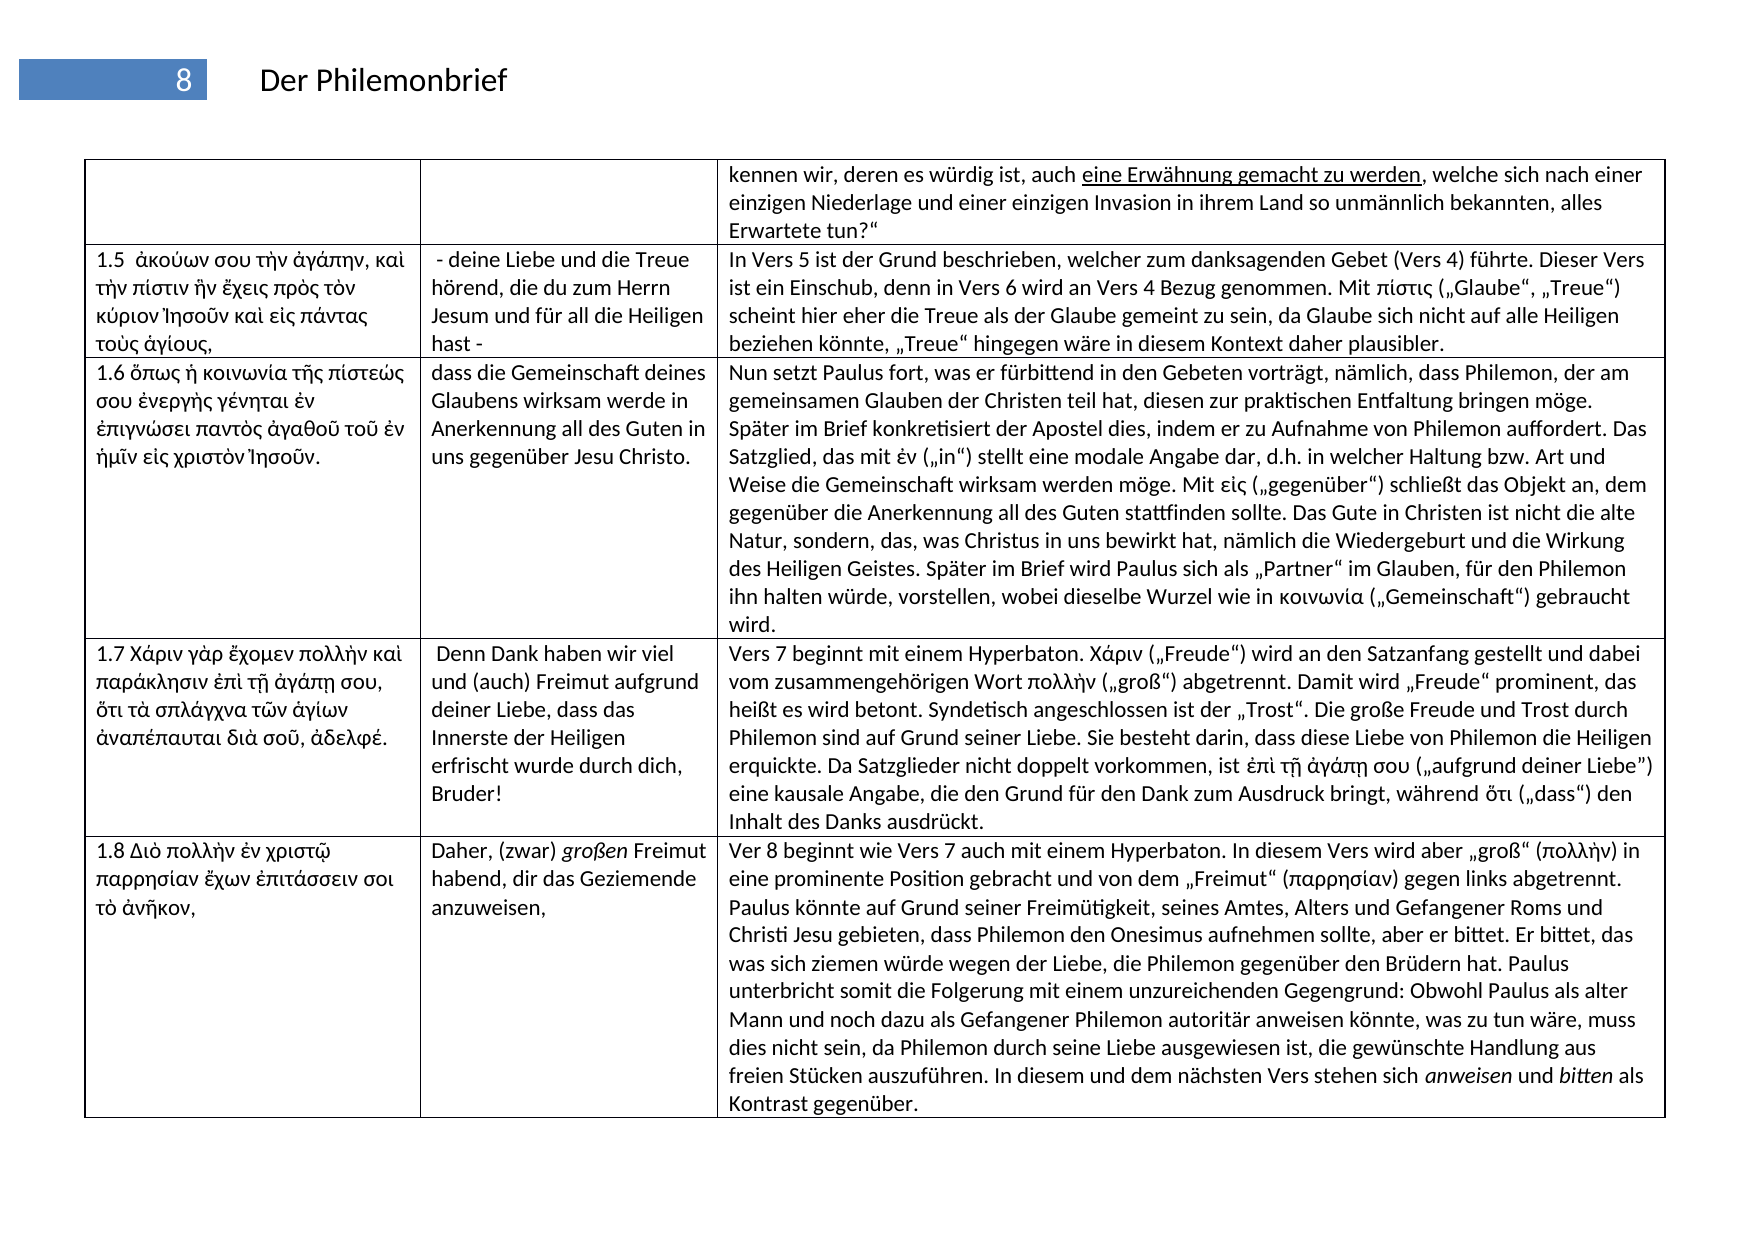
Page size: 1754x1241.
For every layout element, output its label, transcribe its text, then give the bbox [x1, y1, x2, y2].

table_cell dass die Gemeinschaft deines Glaubens wirksam werde in Anerkennung all des Guten in uns gegenüber Jesu Christo. [421, 358, 717, 638]
table_cell 1.6 ὅπως ἡ κοινωνία τῆς πίστεώς σου ἐνεργὴς γένηται ἐν ἐπιγνώσει παντὸς ἀγαθοῦ τοῦ ἐν ἡμῖν εἰς χριστὸν Ἰησοῦν. [86, 358, 420, 638]
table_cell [718, 160, 1664, 244]
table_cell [86, 160, 420, 244]
table_cell Ver 8 beginnt wie Vers 7 auch mit einem Hyperbaton. In diesem Vers wird aber „groß“ (πολλὴν) in eine prominente Position gebracht und von dem „Freimut“ (παρρησίαν) gegen links abgetrennt. Paulus könnte auf Grund seiner Freimütigkeit, seines Amtes, Alters und Gefangener Roms und Christi Jesu gebieten, dass Philemon den Onesimus aufnehmen sollte, aber er bittet. Er bittet, das was sich ziemen würde wegen der Liebe, die Philemon gegenüber den Brüdern hat. Paulus unterbricht somit die Folgerung mit einem unzureichenden Gegengrund: Obwohl Paulus als alter Mann und noch dazu als Gefangener Philemon autoritär anweisen könnte, was zu tun wäre, muss dies nicht sein, da Philemon durch seine Liebe ausgewiesen ist, die gewünschte Handlung aus freien Stücken auszuführen. In diesem und dem nächsten Vers stehen sich anweisen und bitten als Kontrast gegenüber. [718, 837, 1664, 1117]
table_cell 1.5 ἀκούων σου τὴν ἀγάπην, καὶ τὴν πίστιν ἣν ἔχεις πρὸς τὸν κύριον Ἰησοῦν καὶ εἰς πάντας τοὺς ἁγίους, [86, 245, 420, 357]
table_cell 1.8 Διὸ πολλὴν ἐν χριστῷ παρρησίαν ἔχων ἐπιτάσσειν σοι τὸ ἀνῆκον, [86, 837, 420, 1117]
table_cell - deine Liebe und die Treue hörend, die du zum Herrn Jesum und für all die Heiligen hast - [421, 245, 717, 357]
table_cell 1.7 Χάριν γὰρ ἔχομεν πολλὴν καὶ παράκλησιν ἐπὶ τῇ ἀγάπῃ σου, ὅτι τὰ σπλάγχνα τῶν ἁγίων ἀναπέπαυται διὰ σοῦ, ἀδελφέ. [86, 639, 420, 836]
table_cell Nun setzt Paulus fort, was er fürbittend in den Gebeten vorträgt, nämlich, dass Philemon, der am gemeinsamen Glauben der Christen teil hat, diesen zur praktischen Entfaltung bringen möge. Später im Brief konkretisiert der Apostel dies, indem er zu Aufnahme von Philemon auffordert. Das Satzglied, das mit ἐν („in“) stellt eine modale Angabe dar, d.h. in welcher Haltung bzw. Art und Weise die Gemeinschaft wirksam werden möge. Mit εἰς („gegenüber“) schließt das Objekt an, dem gegenüber die Anerkennung all des Guten stattfinden sollte. Das Gute in Christen ist nicht die alte Natur, sondern, das, was Christus in uns bewirkt hat, nämlich die Wiedergeburt und die Wirkung des Heiligen Geistes. Später im Brief wird Paulus sich als „Partner“ im Glauben, für den Philemon ihn halten würde, vorstellen, wobei dieselbe Wurzel wie in κοινωνία („Gemeinschaft“) gebraucht wird. [718, 358, 1664, 638]
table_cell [421, 160, 717, 244]
table_cell In Vers 5 ist der Grund beschrieben, welcher zum danksagenden Gebet (Vers 4) führte. Dieser Vers ist ein Einschub, denn in Vers 6 wird an Vers 4 Bezug genommen. Mit πίστις („Glaube“, „Treue“) scheint hier eher die Treue als der Glaube gemeint zu sein, da Glaube sich nicht auf alle Heiligen beziehen könnte, „Treue“ hingegen wäre in diesem Kontext daher plausibler. [718, 245, 1664, 357]
table_cell Vers 7 beginnt mit einem Hyperbaton. Χάριν („Freude“) wird an den Satzanfang gestellt und dabei vom zusammengehörigen Wort πολλὴν („groß“) abgetrennt. Damit wird „Freude“ prominent, das heißt es wird betont. Syndetisch angeschlossen ist der „Trost“. Die große Freude und Trost durch Philemon sind auf Grund seiner Liebe. Sie besteht darin, dass diese Liebe von Philemon die Heiligen erquickte. Da Satzglieder nicht doppelt vorkommen, ist ἐπὶ τῇ ἀγάπῃ σου („aufgrund deiner Liebe”) eine kausale Angabe, die den Grund für den Dank zum Ausdruck bringt, während ὅτι („dass“) den Inhalt des Danks ausdrückt. [718, 639, 1664, 836]
table_cell Denn Dank haben wir viel und (auch) Freimut aufgrund deiner Liebe, dass das Innerste der Heiligen erfrischt wurde durch dich, Bruder! [421, 639, 717, 836]
table_cell Daher, (zwar) großen Freimut habend, dir das Geziemende anzuweisen, [421, 837, 717, 1117]
